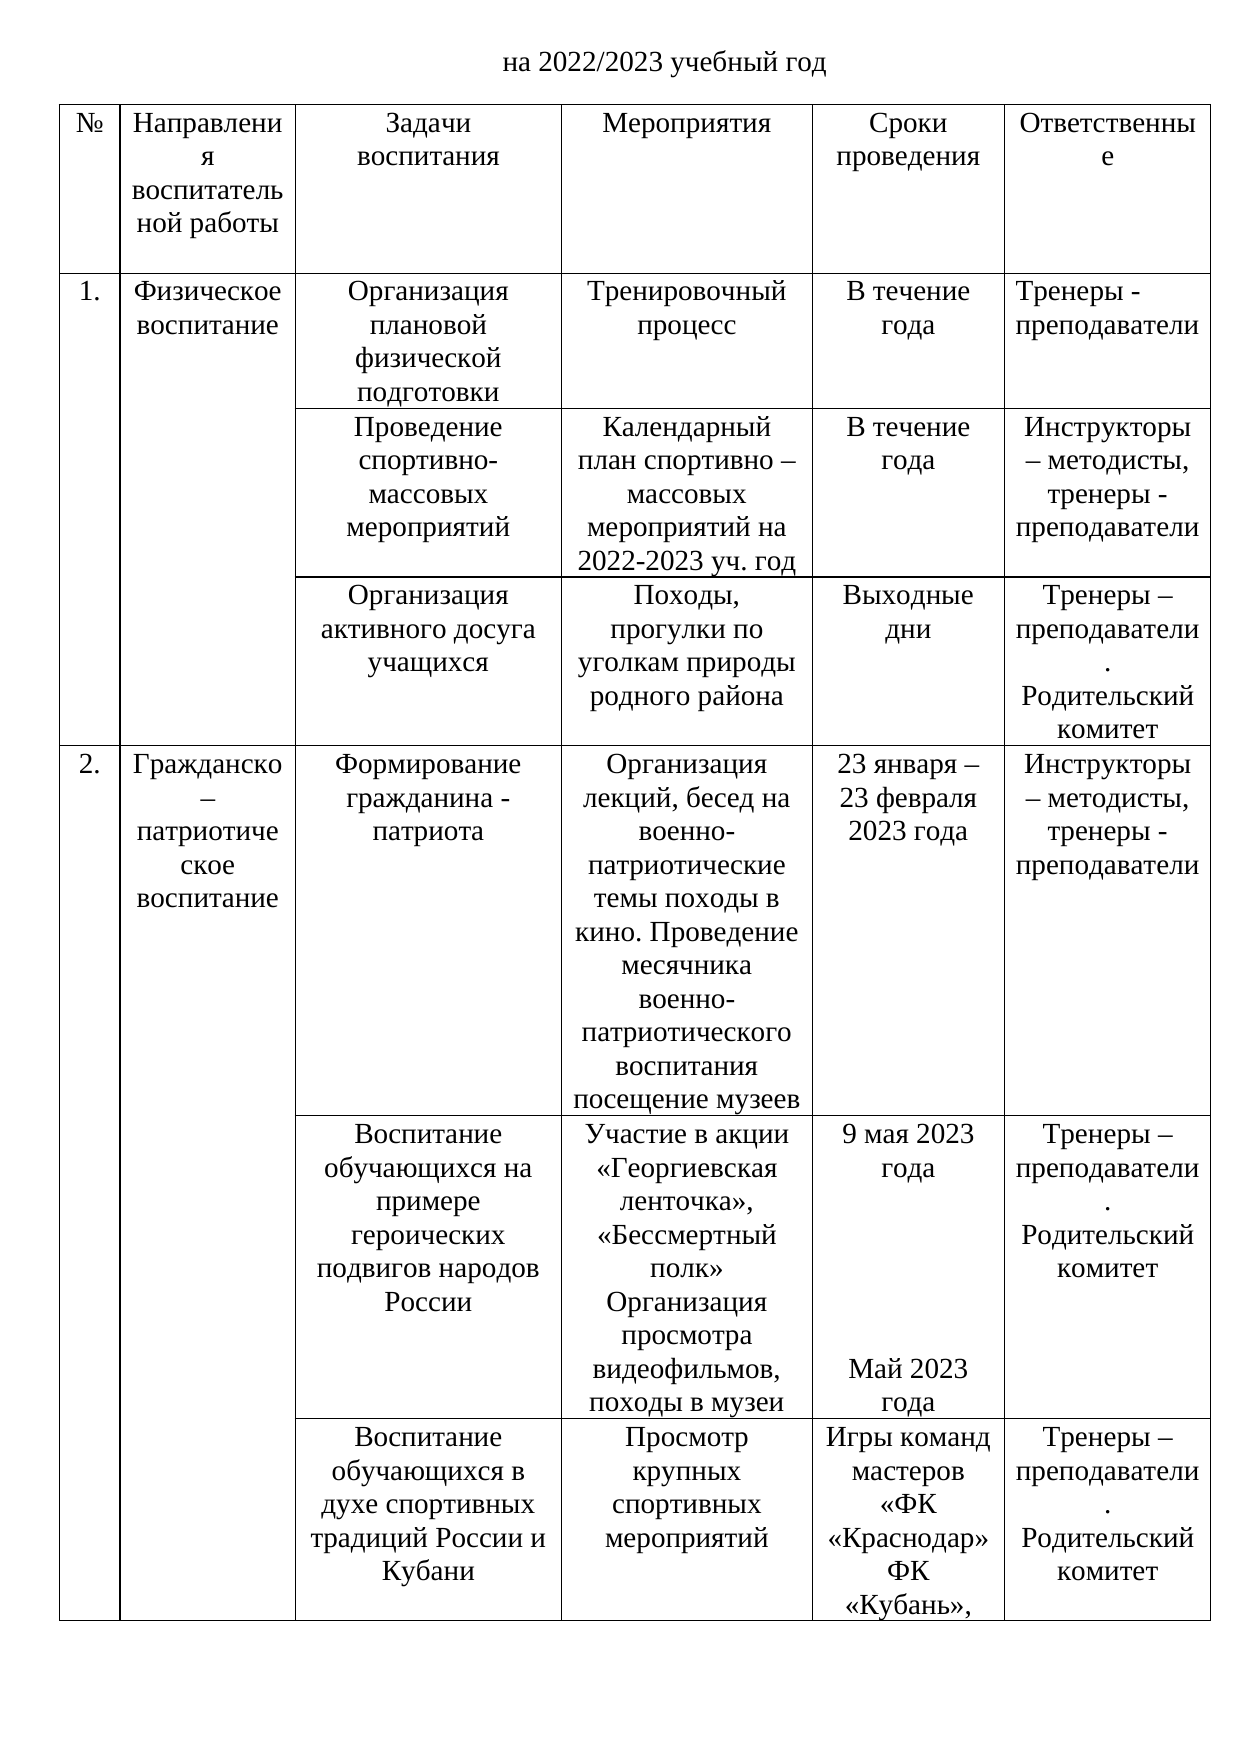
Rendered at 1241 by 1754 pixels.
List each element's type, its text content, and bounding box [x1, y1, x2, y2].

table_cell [813, 1419, 1004, 1620]
table_cell Выходные дни [813, 578, 1004, 745]
table_cell В течение года [813, 274, 1004, 408]
table_cell Тренеры - преподаватели [1005, 274, 1210, 408]
table_header Сроки проведения [813, 105, 1004, 272]
table_cell Тренеры – преподаватели. Родительский комитет [1005, 578, 1210, 745]
table_cell В течение года [813, 409, 1004, 576]
table_cell Организация лекций, бесед на военно- патриотические темы походы в кино. Проведение месячника военно- патриотического воспитания посещение музеев [562, 746, 812, 1115]
text на 2022/2023 учебный год [177, 44, 1152, 78]
table_cell Инструкторы – методисты, тренеры - преподаватели [1005, 746, 1210, 1115]
table_cell Походы, прогулки по уголкам природы родного района [562, 578, 812, 745]
table_cell Гражданско – патриотическое воспитание [121, 746, 295, 1620]
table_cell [1005, 1419, 1210, 1620]
table_cell 9 мая 2023 года Май 2023 года [813, 1116, 1004, 1418]
table_header Задачи воспитания [296, 105, 561, 272]
table_cell 2. [60, 746, 119, 1620]
table_cell Организация активного досуга учащихся [296, 578, 561, 745]
table_cell 23 января – 23 февраля 2023 года [813, 746, 1004, 1115]
table_cell 1. [60, 274, 119, 745]
table_cell Проведение спортивно- массовых мероприятий [296, 409, 561, 576]
table_cell Воспитание обучающихся на примере героических подвигов народов России [296, 1116, 561, 1418]
table_cell Тренировочный процесс [562, 274, 812, 408]
table_header Ответственные [1005, 105, 1210, 272]
table_cell Формирование гражданина - патриота [296, 746, 561, 1115]
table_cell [296, 1419, 561, 1620]
table_cell Физическое воспитание [121, 274, 295, 745]
table_cell Участие в акции «Георгиевская ленточка», «Бессмертный полк» Организация просмотра видеофильмов, походы в музеи [562, 1116, 812, 1418]
table_cell Тренеры – преподаватели. Родительский комитет [1005, 1116, 1210, 1418]
table_cell Организация плановой физической подготовки [296, 274, 561, 408]
table_header № [60, 105, 119, 272]
table_cell Календарный план спортивно – массовых мероприятий на 2022-2023 уч. год [562, 409, 812, 576]
table_header Направления воспитательной работы [121, 105, 295, 272]
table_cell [562, 1419, 812, 1620]
table_header Мероприятия [562, 105, 812, 272]
table_cell Инструкторы – методисты, тренеры - преподаватели [1005, 409, 1210, 576]
